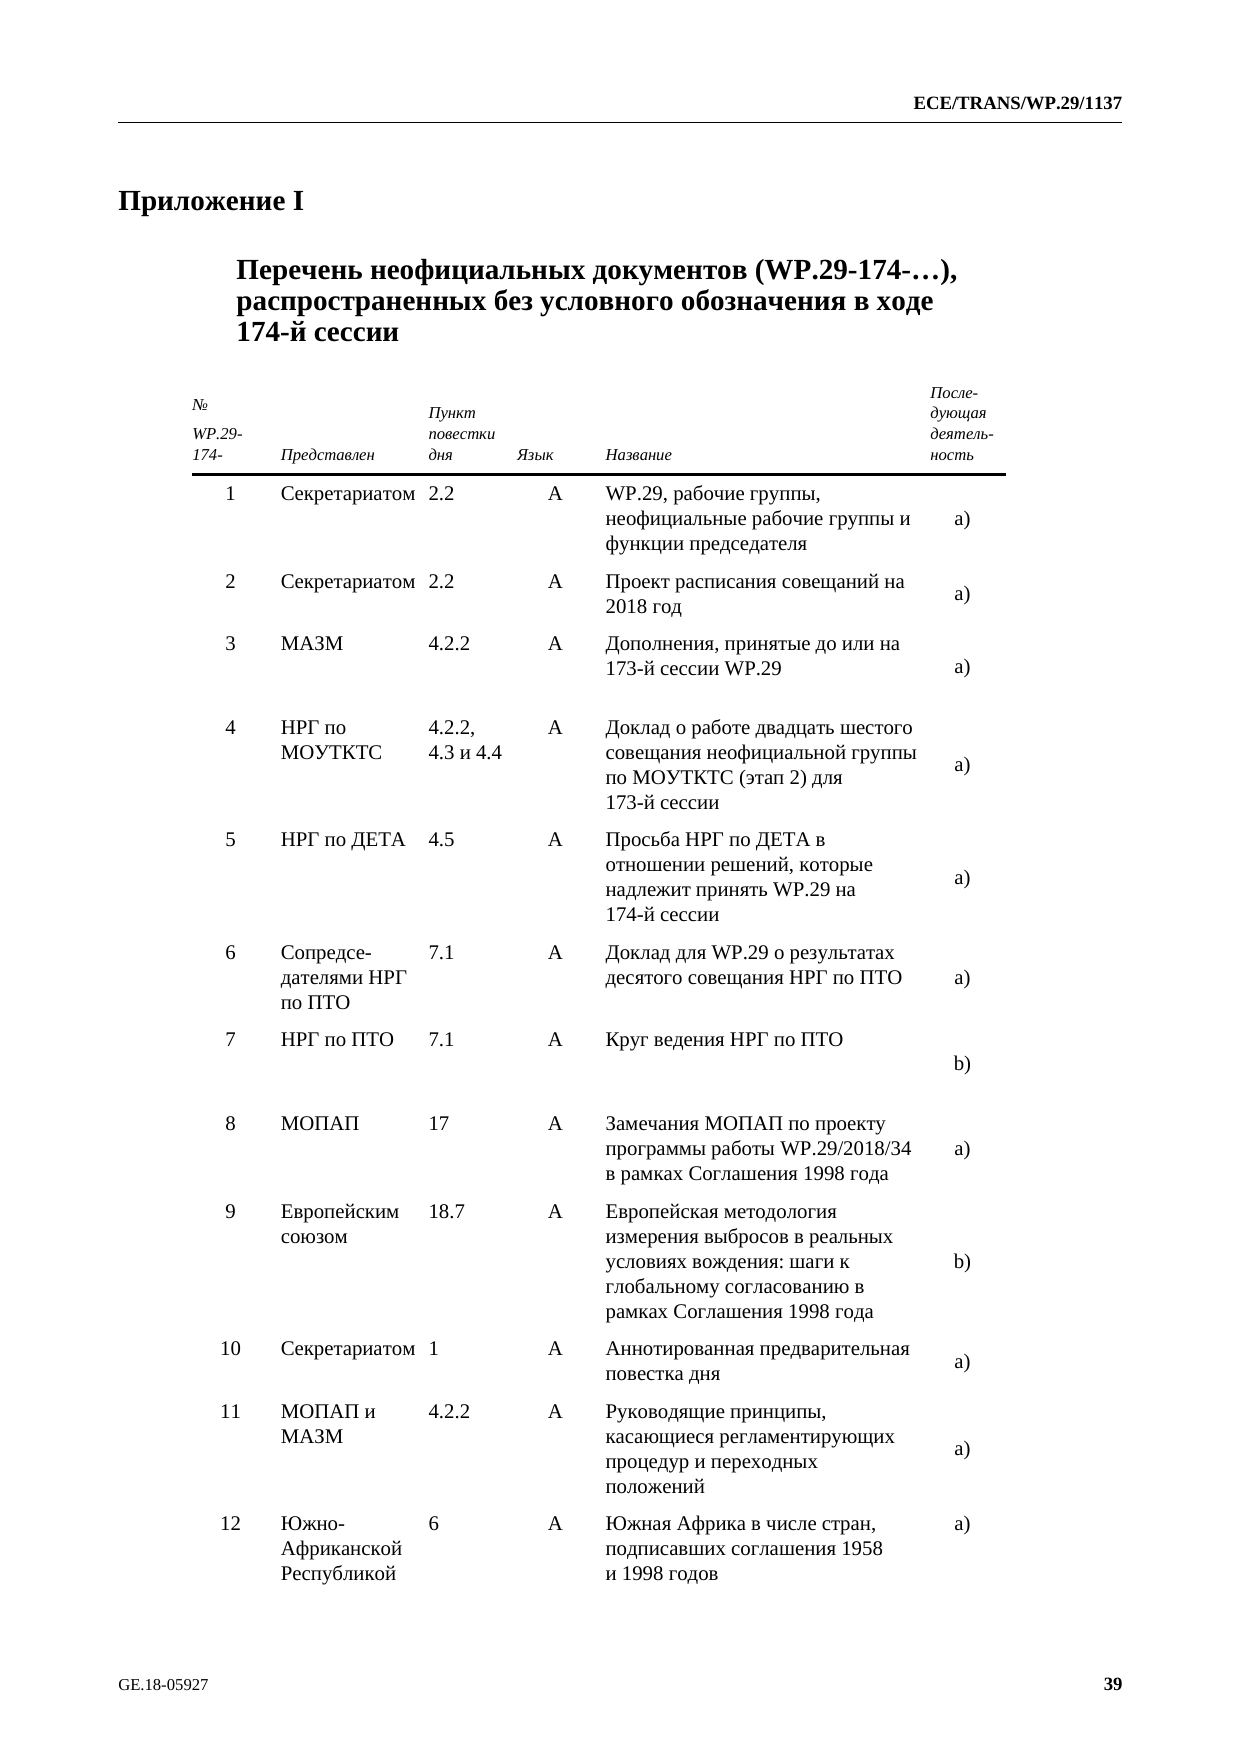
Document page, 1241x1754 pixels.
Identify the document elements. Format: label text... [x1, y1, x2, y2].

table_cell А [517, 564, 605, 626]
table_cell А [517, 1394, 605, 1506]
table_cell МОПАП [281, 1106, 428, 1193]
table_header Название [605, 373, 930, 473]
table_cell А [517, 1022, 605, 1106]
table_cell а) [930, 1394, 1006, 1506]
table_cell А [517, 935, 605, 1022]
table_cell Секретариатом [281, 564, 428, 626]
table_cell 18.7 [428, 1194, 517, 1331]
table_cell Южно-Африканской Республикой [281, 1506, 428, 1593]
table_cell Замечания МОПАП по проекту программы работы WP.29/2018/34 в рамках Соглашения 1998 года [605, 1106, 930, 1193]
table_cell b) [930, 1194, 1006, 1331]
table_cell а) [930, 822, 1006, 935]
table_cell 10 [192, 1331, 281, 1393]
table_cell Секретариатом [281, 1331, 428, 1393]
table_cell Доклад о работе двадцать шестого совещания неофициальной группы по МОУТКТС (этап 2) для 173-й сессии [605, 710, 930, 822]
table_cell 2.2 [428, 564, 517, 626]
table_cell а) [930, 1331, 1006, 1393]
table_cell Европейским союзом [281, 1194, 428, 1331]
table_cell А [517, 710, 605, 822]
table_cell Проект расписания совещаний на 2018 год [605, 564, 930, 626]
table_cell 7.1 [428, 935, 517, 1022]
table_cell Европейская методология измерения выбросов в реальных условиях вождения: шаги к глобальному согласованию в рамках Соглашения 1998 года [605, 1194, 930, 1331]
text Приложение I [118, 186, 1004, 217]
table_header Язык [517, 373, 605, 473]
table_cell 3 [192, 626, 281, 710]
table_cell 17 [428, 1106, 517, 1193]
table_cell А [517, 1506, 605, 1593]
table_cell А [517, 476, 605, 564]
table_cell Руководящие принципы, касающиеся регламентирующих процедур и переходных положений [605, 1394, 930, 1506]
table_cell а) [930, 476, 1006, 564]
table_cell 7 [192, 1022, 281, 1106]
table_cell 6 [192, 935, 281, 1022]
table_cell 2.2 [428, 476, 517, 564]
table_cell Сопредсе-дателями НРГ по ПТО [281, 935, 428, 1022]
table_header № WP.29-174- [192, 373, 281, 473]
table_cell а) [930, 935, 1006, 1022]
table_cell 6 [428, 1506, 517, 1593]
table_cell Доклад для WP.29 о результатах десятого совещания НРГ по ПТО [605, 935, 930, 1022]
table_cell WP.29, рабочие группы, неофициальные рабочие группы и функции председателя [605, 476, 930, 564]
table_cell 5 [192, 822, 281, 935]
table_cell А [517, 626, 605, 710]
table_header Пункт повестки дня [428, 373, 517, 473]
table_cell НРГ по ПТО [281, 1022, 428, 1106]
table_cell НРГ по МОУТКТС [281, 710, 428, 822]
table_cell МАЗМ [281, 626, 428, 710]
table_cell 9 [192, 1194, 281, 1331]
table_cell Секретариатом [281, 476, 428, 564]
table_cell 2 [192, 564, 281, 626]
table_cell НРГ по ДЕТА [281, 822, 428, 935]
table_cell 4 [192, 710, 281, 822]
table_cell Дополнения, принятые до или на 173-й сессии WP.29 [605, 626, 930, 710]
table_cell 4.2.2 [428, 626, 517, 710]
table_cell 4.5 [428, 822, 517, 935]
table_cell МОПАП и МАЗМ [281, 1394, 428, 1506]
table_header Представлен [281, 373, 428, 473]
table_cell 4.2.2 [428, 1394, 517, 1506]
table_cell А [517, 822, 605, 935]
table_cell А [517, 1331, 605, 1393]
table_cell 8 [192, 1106, 281, 1193]
table_cell 12 [192, 1506, 281, 1593]
table_cell а) [930, 710, 1006, 822]
text Перечень неофициальных документов (WP.29-174-…), распространенных без условного обозначения в ходе 174-й сессии [118, 254, 1004, 348]
table_cell Просьба НРГ по ДЕТА в отношении решений, которые надлежит принять WP.29 на 174-й сессии [605, 822, 930, 935]
table_cell 7.1 [428, 1022, 517, 1106]
table_cell а) [930, 626, 1006, 710]
table_cell А [517, 1194, 605, 1331]
table_header После-дующая деятель-ность [930, 373, 1006, 473]
table_cell Южная Африка в числе стран, подписавших соглашения 1958 и 1998 годов [605, 1506, 930, 1593]
table_cell 1 [428, 1331, 517, 1393]
table_cell а) [930, 564, 1006, 626]
table_cell а) [930, 1506, 1006, 1593]
table_cell Аннотированная предварительная повестка дня [605, 1331, 930, 1393]
table_cell 4.2.2, 4.3 и 4.4 [428, 710, 517, 822]
table_cell 11 [192, 1394, 281, 1506]
table_cell Круг ведения НРГ по ПТО [605, 1022, 930, 1106]
table_cell 1 [192, 476, 281, 564]
table_cell А [517, 1106, 605, 1193]
table_cell а) [930, 1106, 1006, 1193]
table_cell b) [930, 1022, 1006, 1106]
